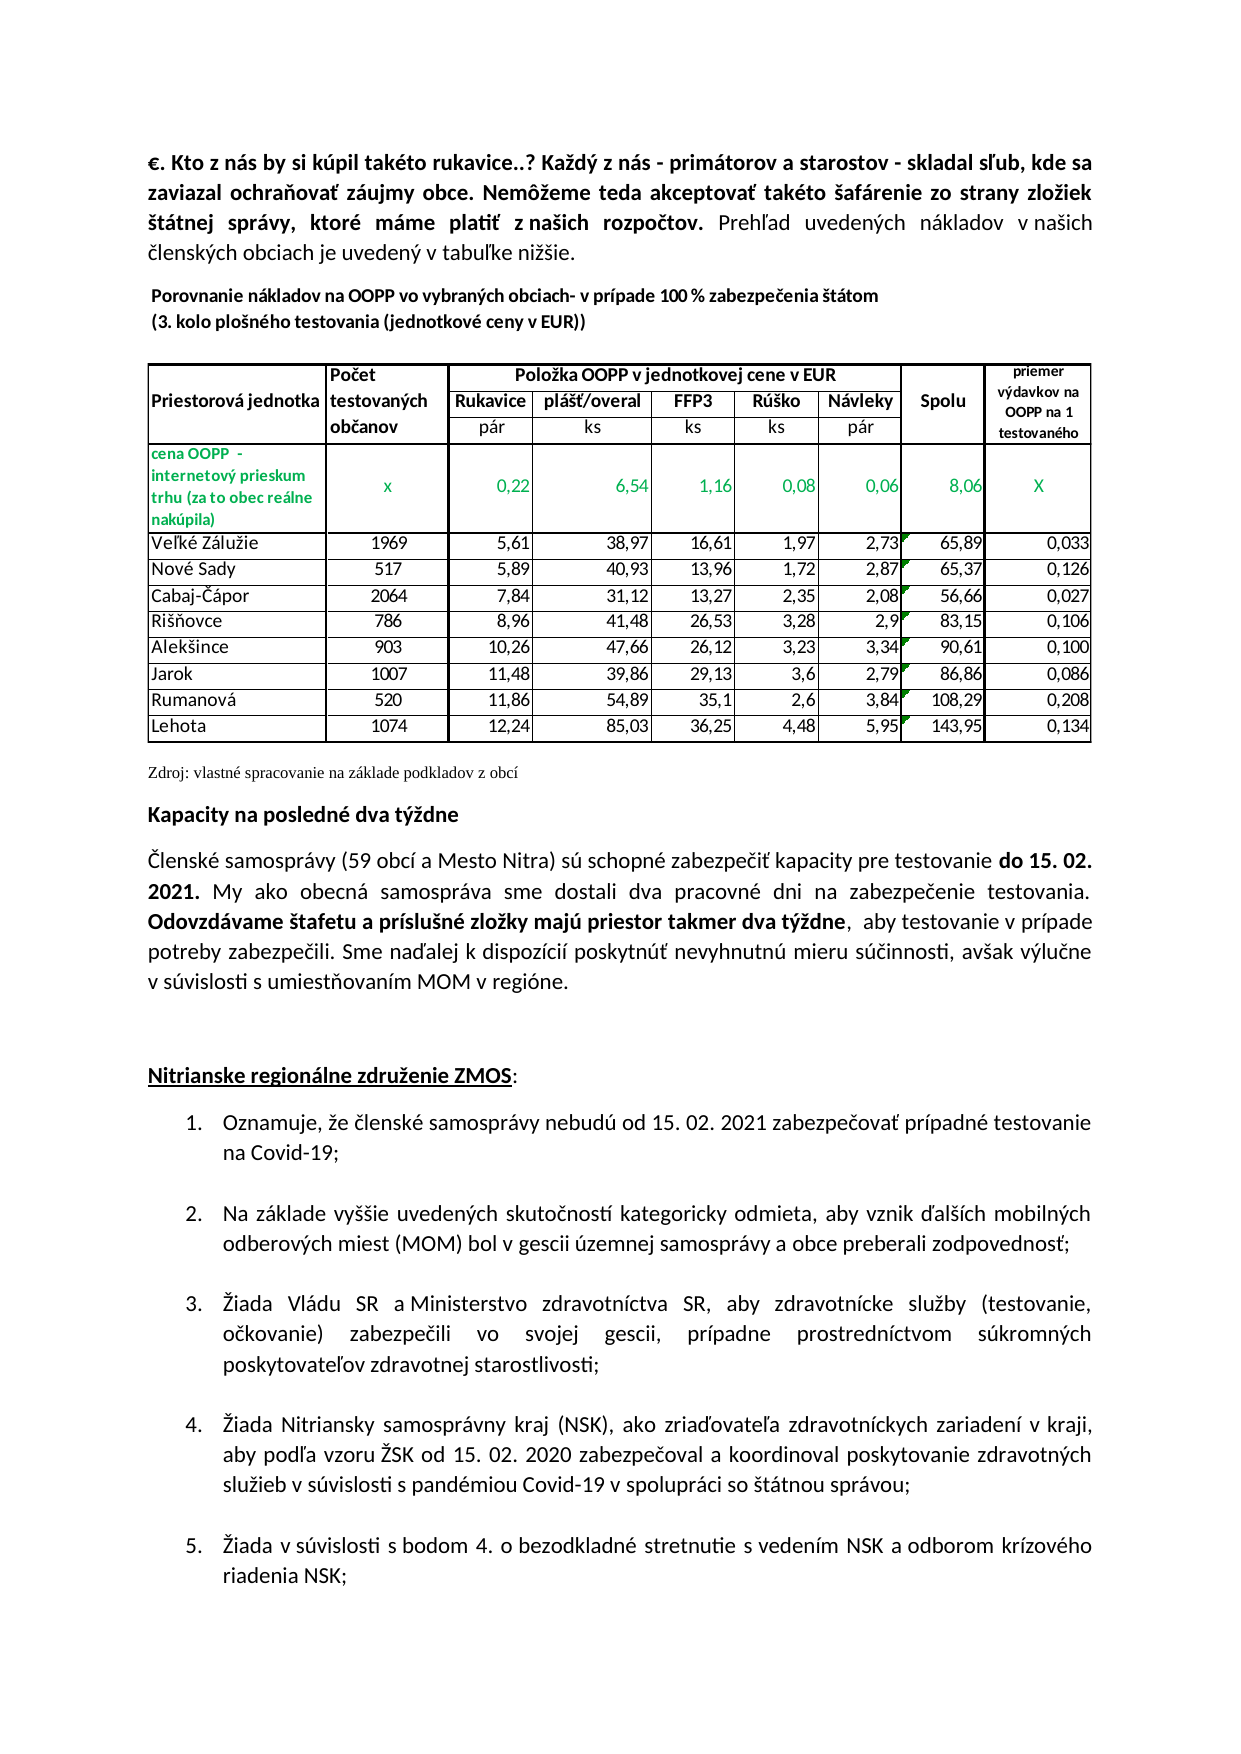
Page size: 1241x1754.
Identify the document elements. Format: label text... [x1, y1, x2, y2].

text Zdroj: vlastné spracovanie na základe podkladov z obcí [148, 762, 1093, 782]
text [148, 148, 1093, 266]
list Žiada Vládu SR a Ministerstvo zdravotníctva SR, aby zdravotnícke služby (testovanie, očkovanie) zabezpečili vo svojej gescii, prípadne prostredníctvom súkromných poskytovateľov zdravotnej starostlivosti; [185, 1289, 1093, 1378]
list Žiada v súvislosti s bodom 4. o bezodkladné stretnutie s vedením NSK a odborom krízového riadenia NSK; [185, 1531, 1093, 1589]
text Kapacity na posledné dva týždne [148, 800, 1093, 828]
text Členské samosprávy (59 obcí a Mesto Nitra) sú schopné zabezpečiť kapacity pre testovanie do 15. 02. 2021. My ako obecná samospráva sme dostali dva pracovné dni na zabezpečenie testovania. Odovzdávame štafetu a príslušné zložky majú priestor takmer dva týždne, aby testovanie v prípade potreby zabezpečili. Sme naďalej k dispozícií poskytnúť nevyhnutnú mieru súčinnosti, avšak výlučne v súvislosti s umiestňovaním MOM v regióne. [148, 847, 1093, 995]
list Žiada Nitriansky samosprávny kraj (NSK), ako zriaďovateľa zdravotníckych zariadení v kraji, aby podľa vzoru ŽSK od 15. 02. 2020 zabezpečoval a koordinoval poskytovanie zdravotných služieb v súvislosti s pandémiou Covid-19 v spolupráci so štátnou správou; [185, 1410, 1093, 1498]
text Nitrianske regionálne združenie ZMOS: [148, 1061, 1093, 1089]
list Na základe vyššie uvedených skutočností kategoricky odmieta, aby vznik ďalších mobilných odberových miest (MOM) bol v gescii územnej samosprávy a obce preberali zodpovednosť; [185, 1199, 1093, 1257]
list Oznamuje, že členské samosprávy nebudú od 15. 02. 2021 zabezpečovať prípadné testovanie na Covid-19; [185, 1108, 1093, 1166]
